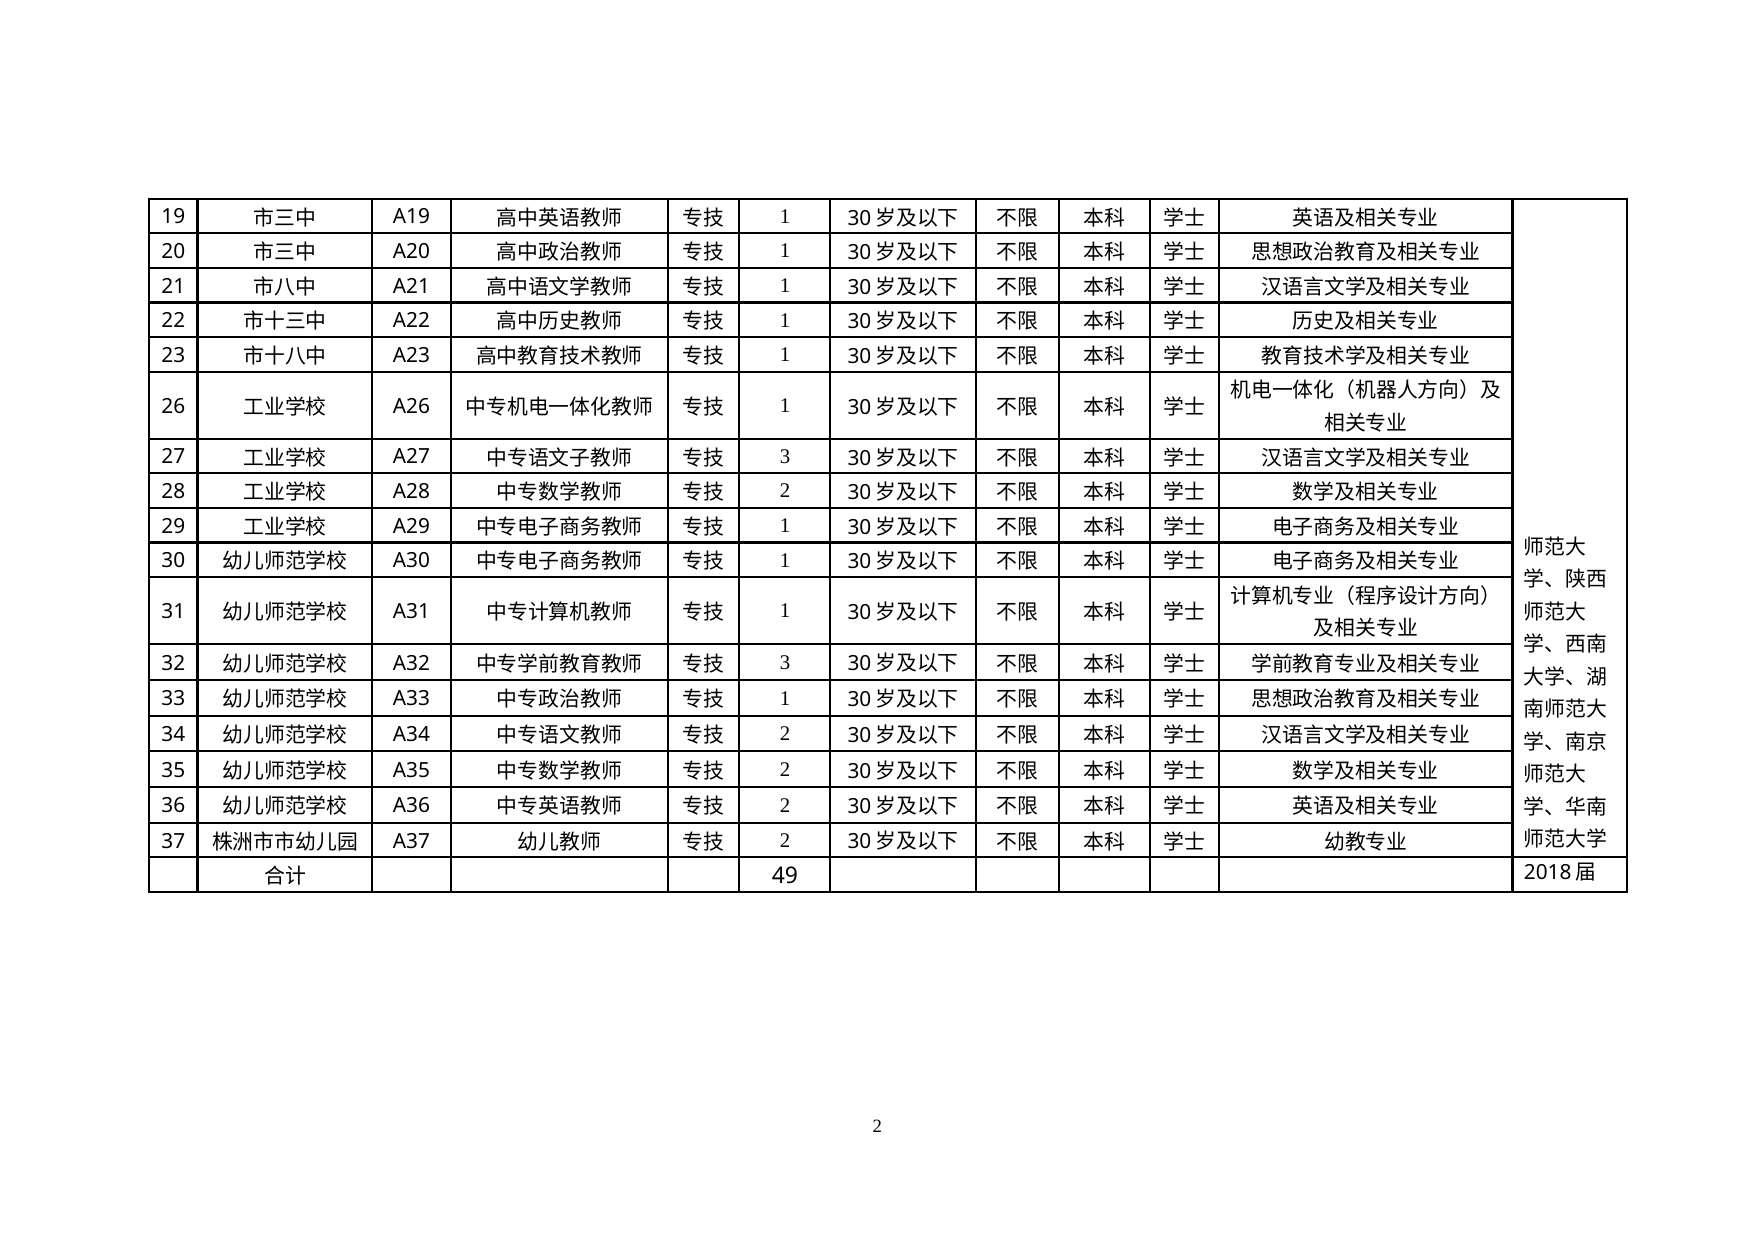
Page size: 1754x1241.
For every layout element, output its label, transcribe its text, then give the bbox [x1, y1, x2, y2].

table_cell A28 [373, 474, 450, 507]
table_cell 30岁及以下 [831, 752, 975, 786]
table_cell 19 [150, 200, 196, 232]
table_cell 教育技术学及相关专业 [1220, 338, 1511, 371]
table_cell 学士 [1151, 269, 1218, 301]
table_cell 不限 [977, 269, 1058, 301]
table_cell 本科 [1060, 578, 1149, 643]
table_cell 30岁及以下 [831, 717, 975, 750]
table_cell 本科 [1060, 681, 1149, 714]
table_cell 30 [150, 544, 196, 576]
table_cell 30岁及以下 [831, 440, 975, 472]
table_cell 本科 [1060, 440, 1149, 472]
table_cell 幼儿师范学校 [199, 788, 371, 822]
table_cell 不限 [977, 752, 1058, 786]
table_cell 幼儿师范学校 [199, 681, 371, 714]
table_cell 37 [150, 824, 196, 856]
table_cell 数学及相关专业 [1220, 474, 1511, 507]
table_cell 英语及相关专业 [1220, 788, 1511, 822]
table_cell 工业学校 [199, 373, 371, 438]
table_cell A33 [373, 681, 450, 714]
table_cell 专技 [669, 544, 738, 576]
table_cell 电子商务及相关专业 [1220, 544, 1511, 576]
table_cell 幼教专业 [1220, 824, 1511, 856]
table_cell 34 [150, 717, 196, 750]
table_cell 本科 [1060, 752, 1149, 786]
table_cell 30岁及以下 [831, 200, 975, 232]
table_cell 1 [740, 234, 829, 267]
table_cell 工业学校 [199, 474, 371, 507]
table_cell 学士 [1151, 578, 1218, 643]
table_cell 不限 [977, 440, 1058, 472]
table_cell 汉语言文学及相关专业 [1220, 440, 1511, 472]
table_cell 中专语文教师 [452, 717, 667, 750]
table_cell [1514, 858, 1626, 891]
table_cell 专技 [669, 509, 738, 541]
table_cell 市三中 [199, 234, 371, 267]
table_cell 不限 [977, 645, 1058, 679]
table_cell 不限 [977, 578, 1058, 643]
table_cell 中专政治教师 [452, 681, 667, 714]
table_cell 35 [150, 752, 196, 786]
table_cell A37 [373, 824, 450, 856]
table_cell 不限 [977, 338, 1058, 371]
table_cell [977, 858, 1058, 891]
table_cell 2 [740, 788, 829, 822]
table_cell 30岁及以下 [831, 645, 975, 679]
table_cell 专技 [669, 474, 738, 507]
table_cell 电子商务及相关专业 [1220, 509, 1511, 541]
table_cell 专技 [669, 200, 738, 232]
table_cell 专技 [669, 752, 738, 786]
table_cell 本科 [1060, 338, 1149, 371]
table_cell 专技 [669, 338, 738, 371]
table_cell 不限 [977, 234, 1058, 267]
table_cell 29 [150, 509, 196, 541]
table_cell 学士 [1151, 373, 1218, 438]
table_cell 28 [150, 474, 196, 507]
table_cell A21 [373, 269, 450, 301]
table_cell 高中语文学教师 [452, 269, 667, 301]
table_cell 历史及相关专业 [1220, 304, 1511, 336]
table_cell 学士 [1151, 304, 1218, 336]
table_cell A20 [373, 234, 450, 267]
table_cell A35 [373, 752, 450, 786]
table_cell 本科 [1060, 544, 1149, 576]
table_cell 2 [740, 824, 829, 856]
table_cell 幼儿师范学校 [199, 544, 371, 576]
table_cell 专技 [669, 645, 738, 679]
table_cell 1 [740, 509, 829, 541]
table_cell 不限 [977, 788, 1058, 822]
table_cell 36 [150, 788, 196, 822]
table_cell A19 [373, 200, 450, 232]
table_cell 学士 [1151, 338, 1218, 371]
table_cell 1 [740, 544, 829, 576]
table_cell [831, 858, 975, 891]
table_cell 1 [740, 681, 829, 714]
table_cell 30岁及以下 [831, 681, 975, 714]
table_cell [669, 858, 738, 891]
table_cell 本科 [1060, 509, 1149, 541]
table_cell [1220, 858, 1511, 891]
table_cell 汉语言文学及相关专业 [1220, 269, 1511, 301]
table_cell A26 [373, 373, 450, 438]
table_cell 1 [740, 373, 829, 438]
table_cell [373, 858, 450, 891]
table_cell 专技 [669, 578, 738, 643]
table_cell 22 [150, 304, 196, 336]
table_cell 30岁及以下 [831, 234, 975, 267]
table_cell 学士 [1151, 234, 1218, 267]
table_cell 学士 [1151, 788, 1218, 822]
table_cell 不限 [977, 373, 1058, 438]
table_cell 30岁及以下 [831, 269, 975, 301]
table_cell 本科 [1060, 645, 1149, 679]
table_cell 本科 [1060, 269, 1149, 301]
table_cell 专技 [669, 269, 738, 301]
table_cell A32 [373, 645, 450, 679]
table_cell 3 [740, 440, 829, 472]
table_cell 3 [740, 645, 829, 679]
table_cell 1 [740, 200, 829, 232]
table_cell 思想政治教育及相关专业 [1220, 234, 1511, 267]
table_cell 幼儿师范学校 [199, 645, 371, 679]
table_cell A30 [373, 544, 450, 576]
table_cell 不限 [977, 544, 1058, 576]
table_cell 市十三中 [199, 304, 371, 336]
table_cell 30岁及以下 [831, 788, 975, 822]
table_cell 30岁及以下 [831, 373, 975, 438]
table_cell 33 [150, 681, 196, 714]
table_cell 专技 [669, 440, 738, 472]
table_cell 不限 [977, 509, 1058, 541]
table_cell 本科 [1060, 824, 1149, 856]
table_cell A27 [373, 440, 450, 472]
table_cell 幼儿师范学校 [199, 752, 371, 786]
table_cell 本科 [1060, 717, 1149, 750]
table_cell 30岁及以下 [831, 578, 975, 643]
table_cell 本科 [1060, 200, 1149, 232]
table_cell 不限 [977, 717, 1058, 750]
table_cell 中专数学教师 [452, 752, 667, 786]
table_cell 幼儿师范学校 [199, 578, 371, 643]
table_cell 不限 [977, 681, 1058, 714]
table_cell 中专语文子教师 [452, 440, 667, 472]
table_cell 学士 [1151, 200, 1218, 232]
table_cell 32 [150, 645, 196, 679]
table_cell [1151, 858, 1218, 891]
table_cell 本科 [1060, 304, 1149, 336]
table_cell 汉语言文学及相关专业 [1220, 717, 1511, 750]
table_cell 学士 [1151, 717, 1218, 750]
table_cell 学士 [1151, 645, 1218, 679]
table_cell 专技 [669, 788, 738, 822]
table_cell 幼儿师范学校 [199, 717, 371, 750]
table_cell 49 [740, 858, 829, 891]
table_cell 思想政治教育及相关专业 [1220, 681, 1511, 714]
table_cell 中专电子商务教师 [452, 544, 667, 576]
table_cell 学前教育专业及相关专业 [1220, 645, 1511, 679]
table_cell 本科 [1060, 788, 1149, 822]
table_cell A36 [373, 788, 450, 822]
table_cell 学士 [1151, 824, 1218, 856]
table_cell 1 [740, 578, 829, 643]
table_cell 本科 [1060, 474, 1149, 507]
table_cell 26 [150, 373, 196, 438]
table_cell 本科 [1060, 373, 1149, 438]
table_cell 30岁及以下 [831, 338, 975, 371]
table_cell 专技 [669, 234, 738, 267]
table_cell 20 [150, 234, 196, 267]
table_cell 21 [150, 269, 196, 301]
table_cell 高中政治教师 [452, 234, 667, 267]
table_cell [150, 858, 196, 891]
table_cell A22 [373, 304, 450, 336]
table_cell 市三中 [199, 200, 371, 232]
table_cell A31 [373, 578, 450, 643]
table_cell 幼儿教师 [452, 824, 667, 856]
table_cell 专技 [669, 681, 738, 714]
table_cell [1060, 858, 1149, 891]
table_cell 2 [740, 474, 829, 507]
table_cell 中专数学教师 [452, 474, 667, 507]
table_cell [452, 858, 667, 891]
table_cell 不限 [977, 824, 1058, 856]
table_cell 市八中 [199, 269, 371, 301]
table_cell 计算机专业（程序设计方向）及相关专业 [1220, 578, 1511, 643]
table_cell 2 [740, 717, 829, 750]
table_cell 27 [150, 440, 196, 472]
table_cell 31 [150, 578, 196, 643]
table_cell 机电一体化（机器人方向）及相关专业 [1220, 373, 1511, 438]
table_cell 30岁及以下 [831, 544, 975, 576]
table_cell 中专学前教育教师 [452, 645, 667, 679]
table_cell 专技 [669, 717, 738, 750]
table_cell 数学及相关专业 [1220, 752, 1511, 786]
table_cell 不限 [977, 474, 1058, 507]
table_cell 市十八中 [199, 338, 371, 371]
table_cell 工业学校 [199, 440, 371, 472]
table_cell 中专机电一体化教师 [452, 373, 667, 438]
table_cell 30岁及以下 [831, 824, 975, 856]
table_cell 英语及相关专业 [1220, 200, 1511, 232]
table_cell 1 [740, 304, 829, 336]
table_cell 23 [150, 338, 196, 371]
table_cell 专技 [669, 304, 738, 336]
table_cell 1 [740, 338, 829, 371]
table_cell 专技 [669, 373, 738, 438]
table_cell 不限 [977, 200, 1058, 232]
table_cell 学士 [1151, 509, 1218, 541]
table_cell 中专电子商务教师 [452, 509, 667, 541]
table_cell 本科 [1060, 234, 1149, 267]
table_cell 学士 [1151, 474, 1218, 507]
table_cell 工业学校 [199, 509, 371, 541]
table_cell 30岁及以下 [831, 304, 975, 336]
table_cell 高中英语教师 [452, 200, 667, 232]
table_cell 30岁及以下 [831, 474, 975, 507]
table_cell 专技 [669, 824, 738, 856]
table_cell 学士 [1151, 681, 1218, 714]
table_cell 30岁及以下 [831, 509, 975, 541]
table_cell 不限 [977, 304, 1058, 336]
table_cell 学士 [1151, 752, 1218, 786]
table_cell 中专计算机教师 [452, 578, 667, 643]
table_cell 合计 [199, 858, 371, 891]
table_cell 学士 [1151, 440, 1218, 472]
table_cell 株洲市市幼儿园 [199, 824, 371, 856]
table_cell 1 [740, 269, 829, 301]
table_cell 学士 [1151, 544, 1218, 576]
table_cell A34 [373, 717, 450, 750]
table_cell 中专英语教师 [452, 788, 667, 822]
table_cell A29 [373, 509, 450, 541]
table_cell A23 [373, 338, 450, 371]
table_cell 高中历史教师 [452, 304, 667, 336]
table_cell 2 [740, 752, 829, 786]
table_cell 高中教育技术教师 [452, 338, 667, 371]
